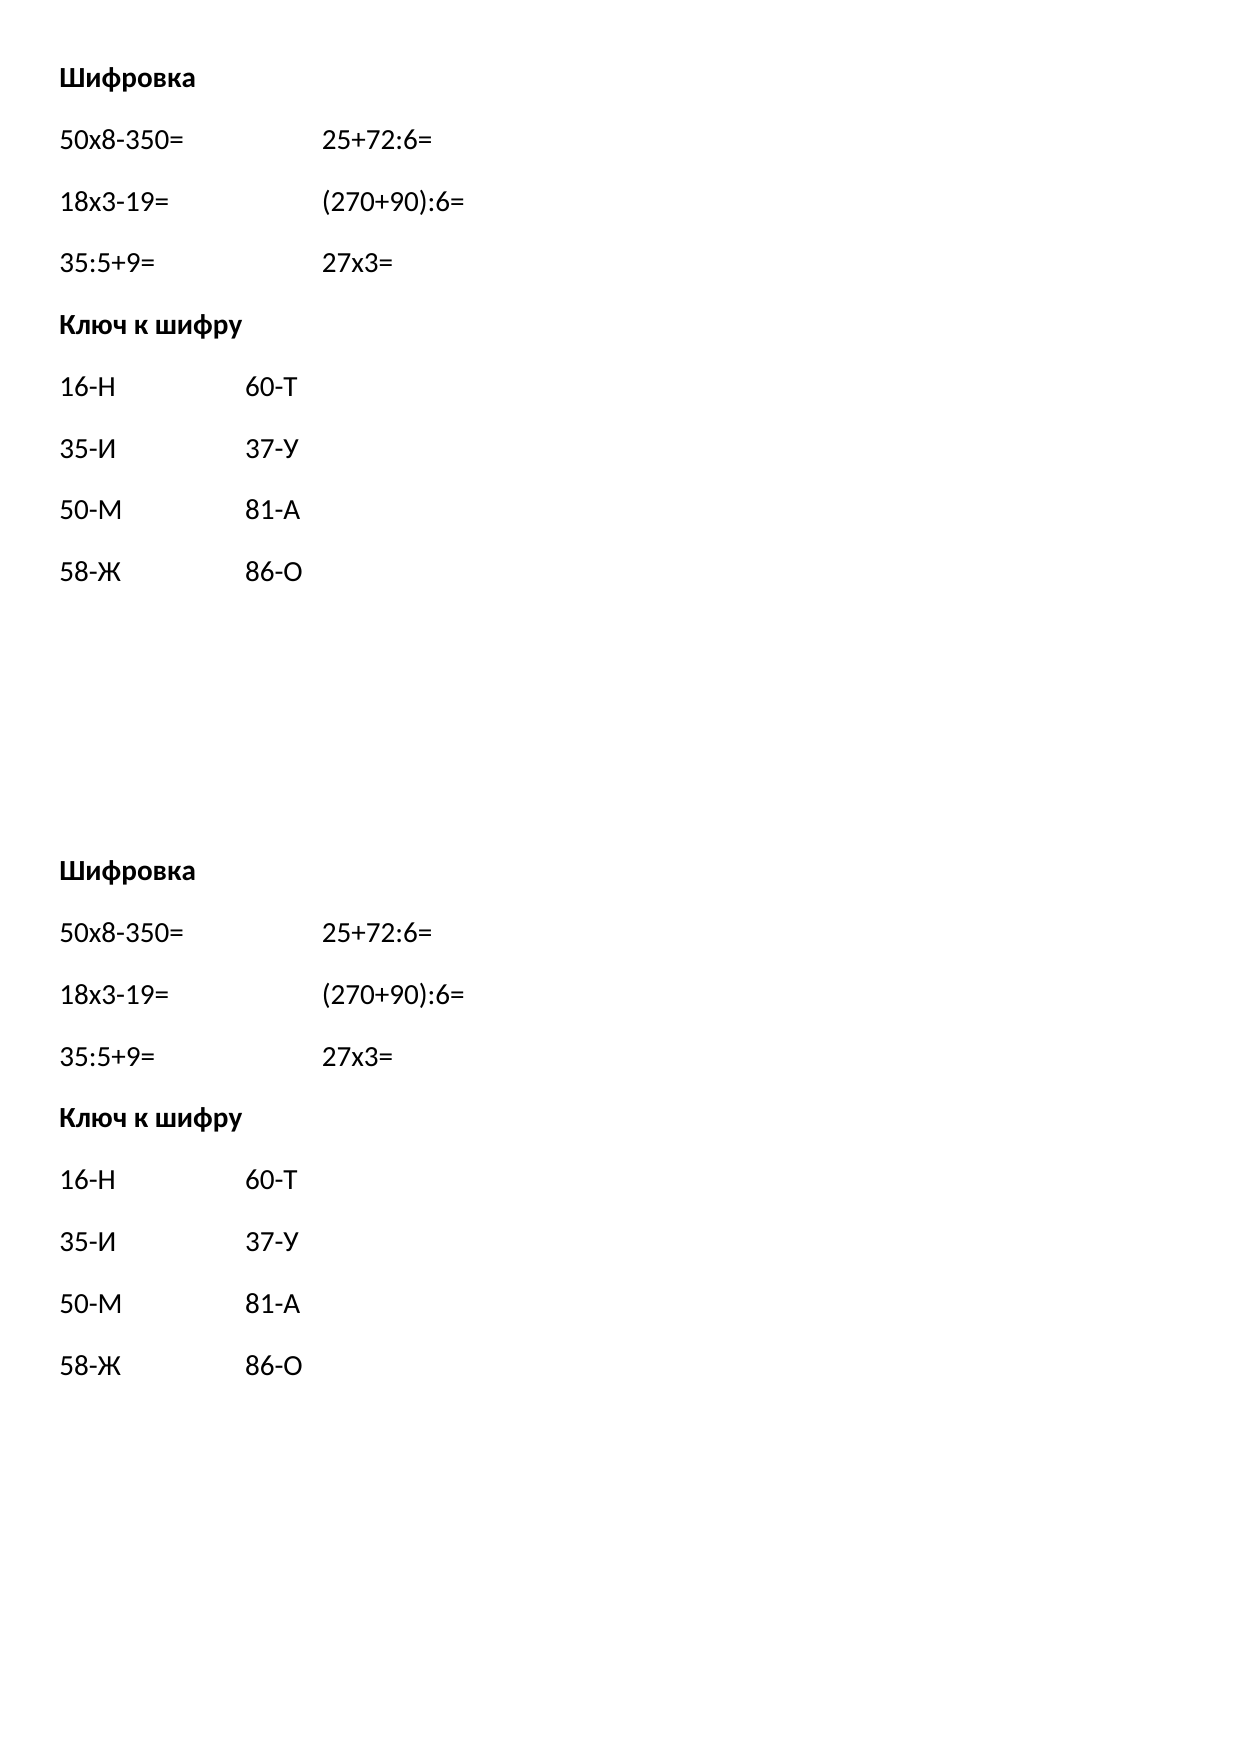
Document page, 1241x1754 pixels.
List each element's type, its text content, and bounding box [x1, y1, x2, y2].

text 35:5+9= 27х3= [59, 244, 1181, 280]
text Шифровка [59, 59, 1181, 95]
text 50х8-350= 25+72:6= [59, 121, 1181, 156]
text 58-Ж 86-О [59, 553, 1181, 589]
text Ключ к шифру [59, 1099, 1181, 1135]
text 35-И 37-У [59, 430, 1181, 465]
text 35-И 37-У [59, 1223, 1181, 1259]
text 50х8-350= 25+72:6= [59, 914, 1181, 950]
text Шифровка [59, 852, 1181, 888]
text 50-М 81-А [59, 491, 1181, 527]
text 35:5+9= 27х3= [59, 1038, 1181, 1073]
text 58-Ж 86-О [59, 1347, 1181, 1382]
text 16-Н 60-Т [59, 1161, 1181, 1197]
text Ключ к шифру [59, 306, 1181, 342]
text 18х3-19= (270+90):6= [59, 183, 1181, 218]
text 16-Н 60-Т [59, 368, 1181, 403]
text 50-М 81-А [59, 1285, 1181, 1321]
text 18х3-19= (270+90):6= [59, 976, 1181, 1012]
